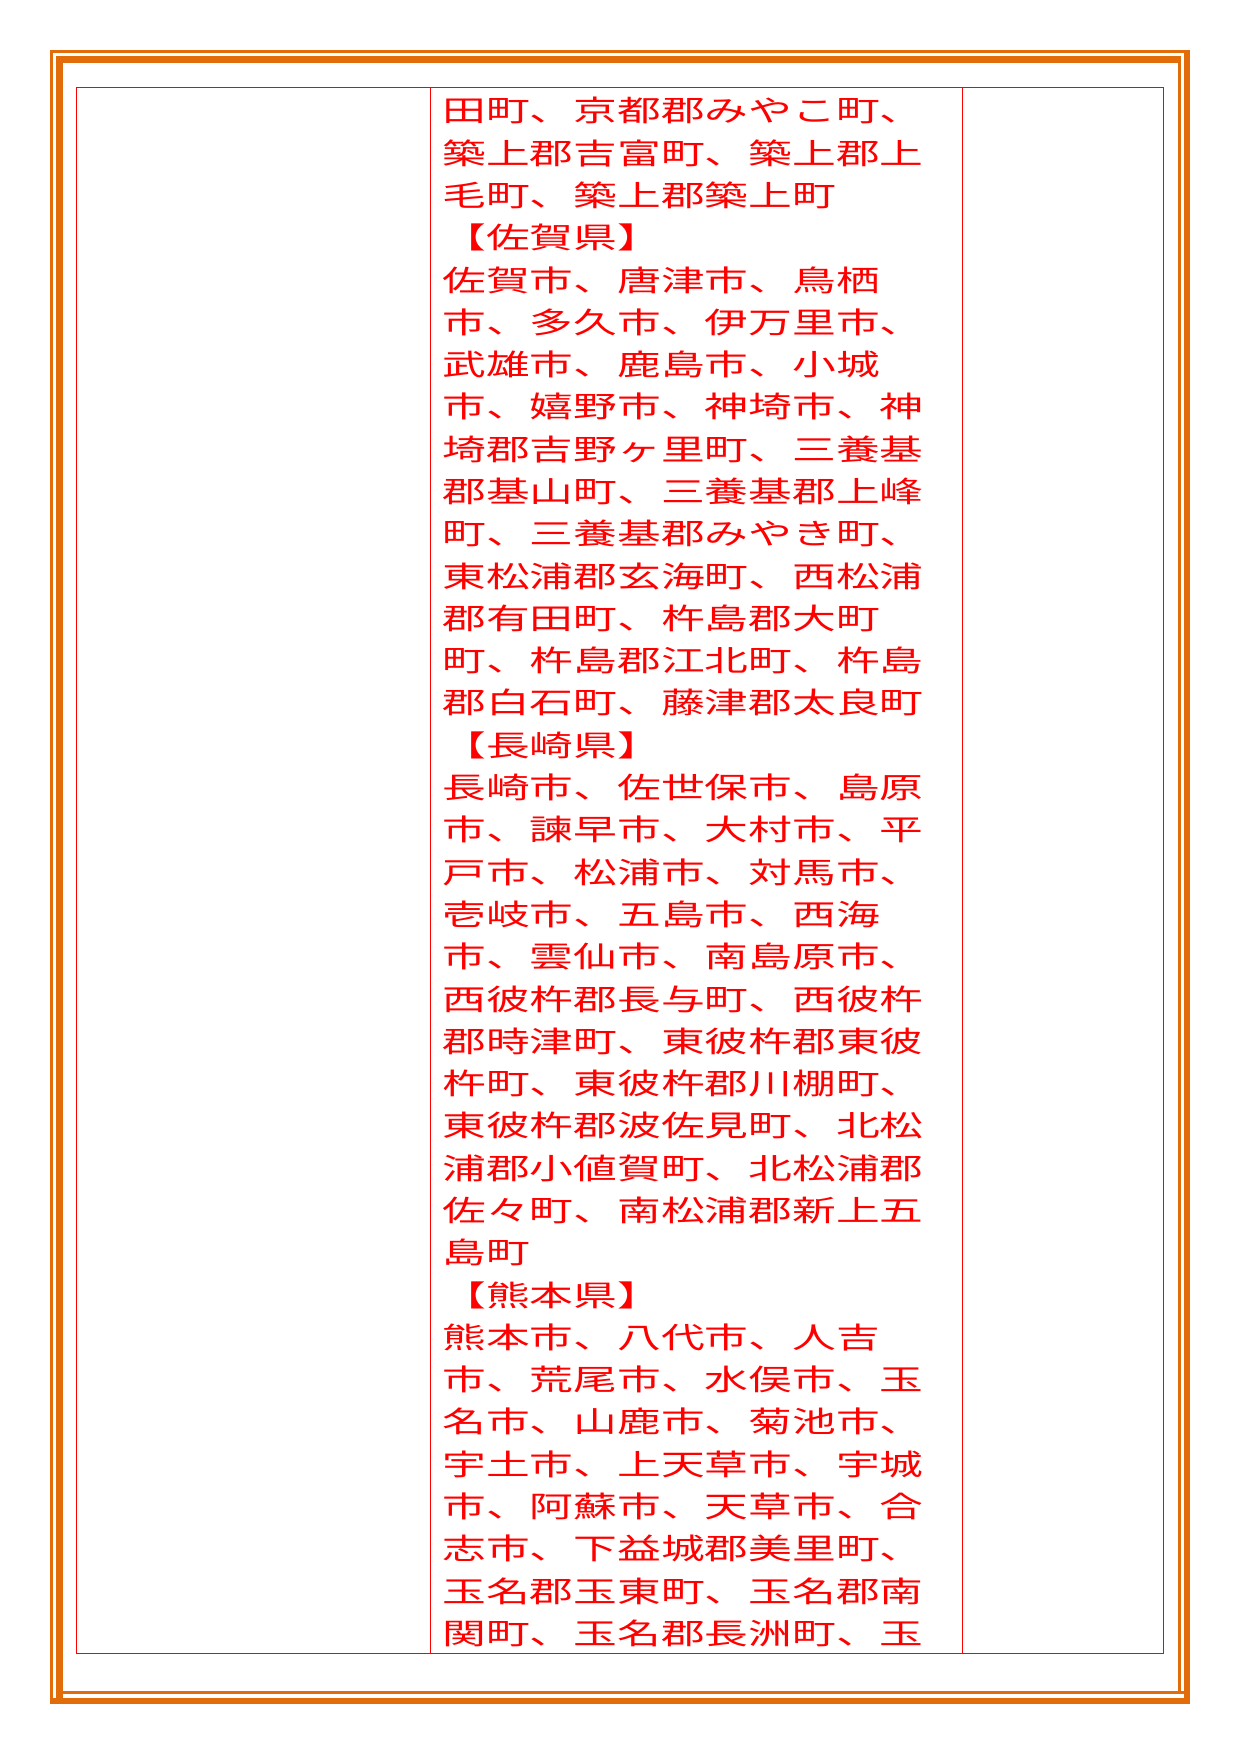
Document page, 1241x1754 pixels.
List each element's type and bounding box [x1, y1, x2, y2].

table_cell [77, 88, 430, 1653]
table_cell [431, 88, 962, 1653]
table_cell [963, 88, 1163, 1653]
